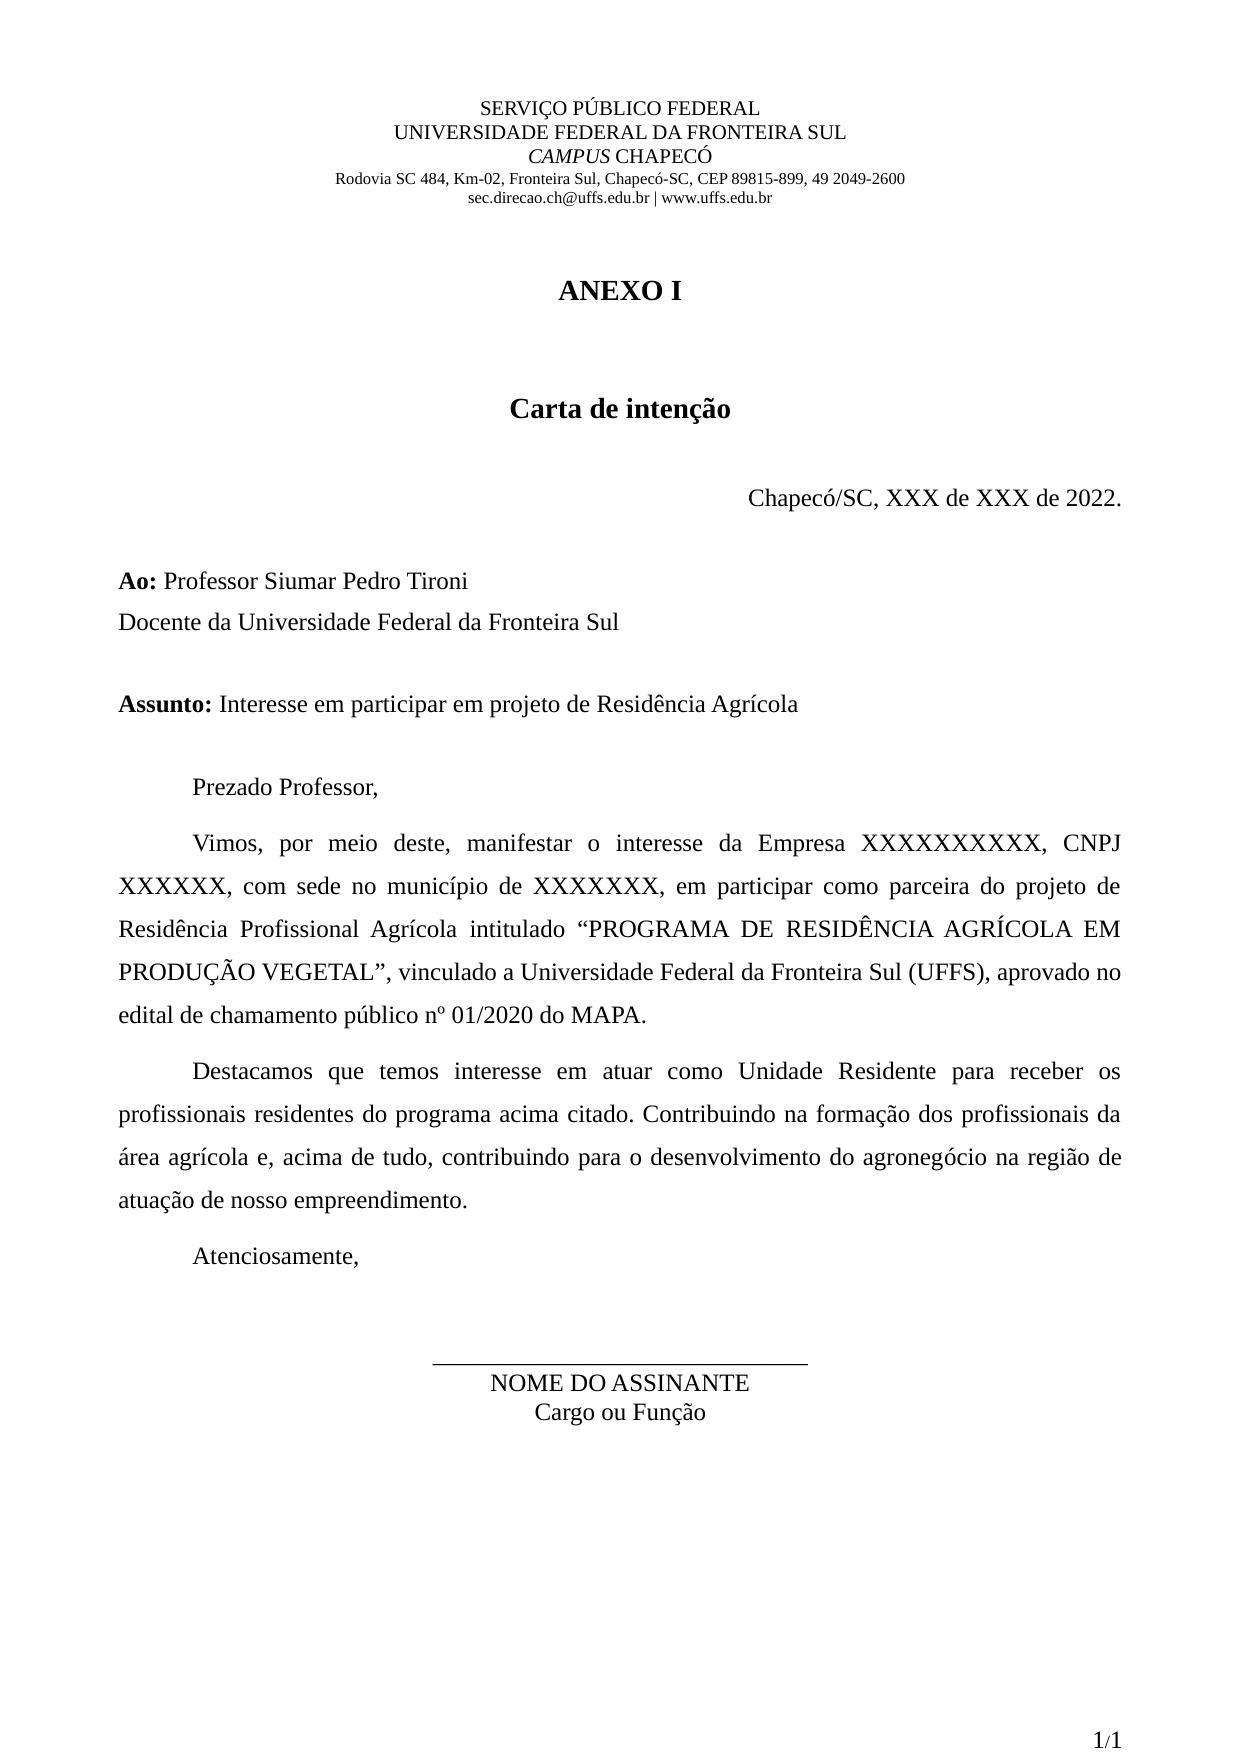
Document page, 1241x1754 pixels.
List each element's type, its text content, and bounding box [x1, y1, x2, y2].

text Destacamos que temos interesse em atuar como Unidade Residente para receber os profissionais residentes do programa acima citado. Contribuindo na formação dos profissionais da área agrícola e, acima de tudo, contribuindo para o desenvolvimento do agronegócio na região de atuação de nosso empreendimento. [118, 1056, 1122, 1214]
text Ao: Professor Siumar Pedro Tironi [118, 566, 1122, 594]
text Cargo ou Função [118, 1397, 1122, 1426]
text Docente da Universidade Federal da Fronteira Sul [118, 607, 1122, 636]
text NOME DO ASSINANTE [118, 1368, 1122, 1397]
text Atenciosamente, [118, 1241, 1122, 1269]
text Carta de intenção [118, 391, 1122, 425]
text Chapecó/SC, XXX de XXX de 2022. [118, 483, 1122, 512]
text Assunto: Interesse em participar em projeto de Residência Agrícola [118, 689, 1122, 718]
text Vimos, por meio deste, manifestar o interesse da Empresa XXXXXXXXXX, CNPJ XXXXXX, com sede no município de XXXXXXX, em participar como parceira do projeto de Residência Profissional Agrícola intitulado “PROGRAMA DE RESIDÊNCIA AGRÍCOLA EM PRODUÇÃO VEGETAL”, vinculado a Universidade Federal da Fronteira Sul (UFFS), aprovado no edital de chamamento público nº 01/2020 do MAPA. [118, 828, 1122, 1029]
text ______________________________ [118, 1339, 1122, 1368]
text ANEXO I [118, 273, 1122, 306]
text Prezado Professor, [118, 772, 1122, 801]
